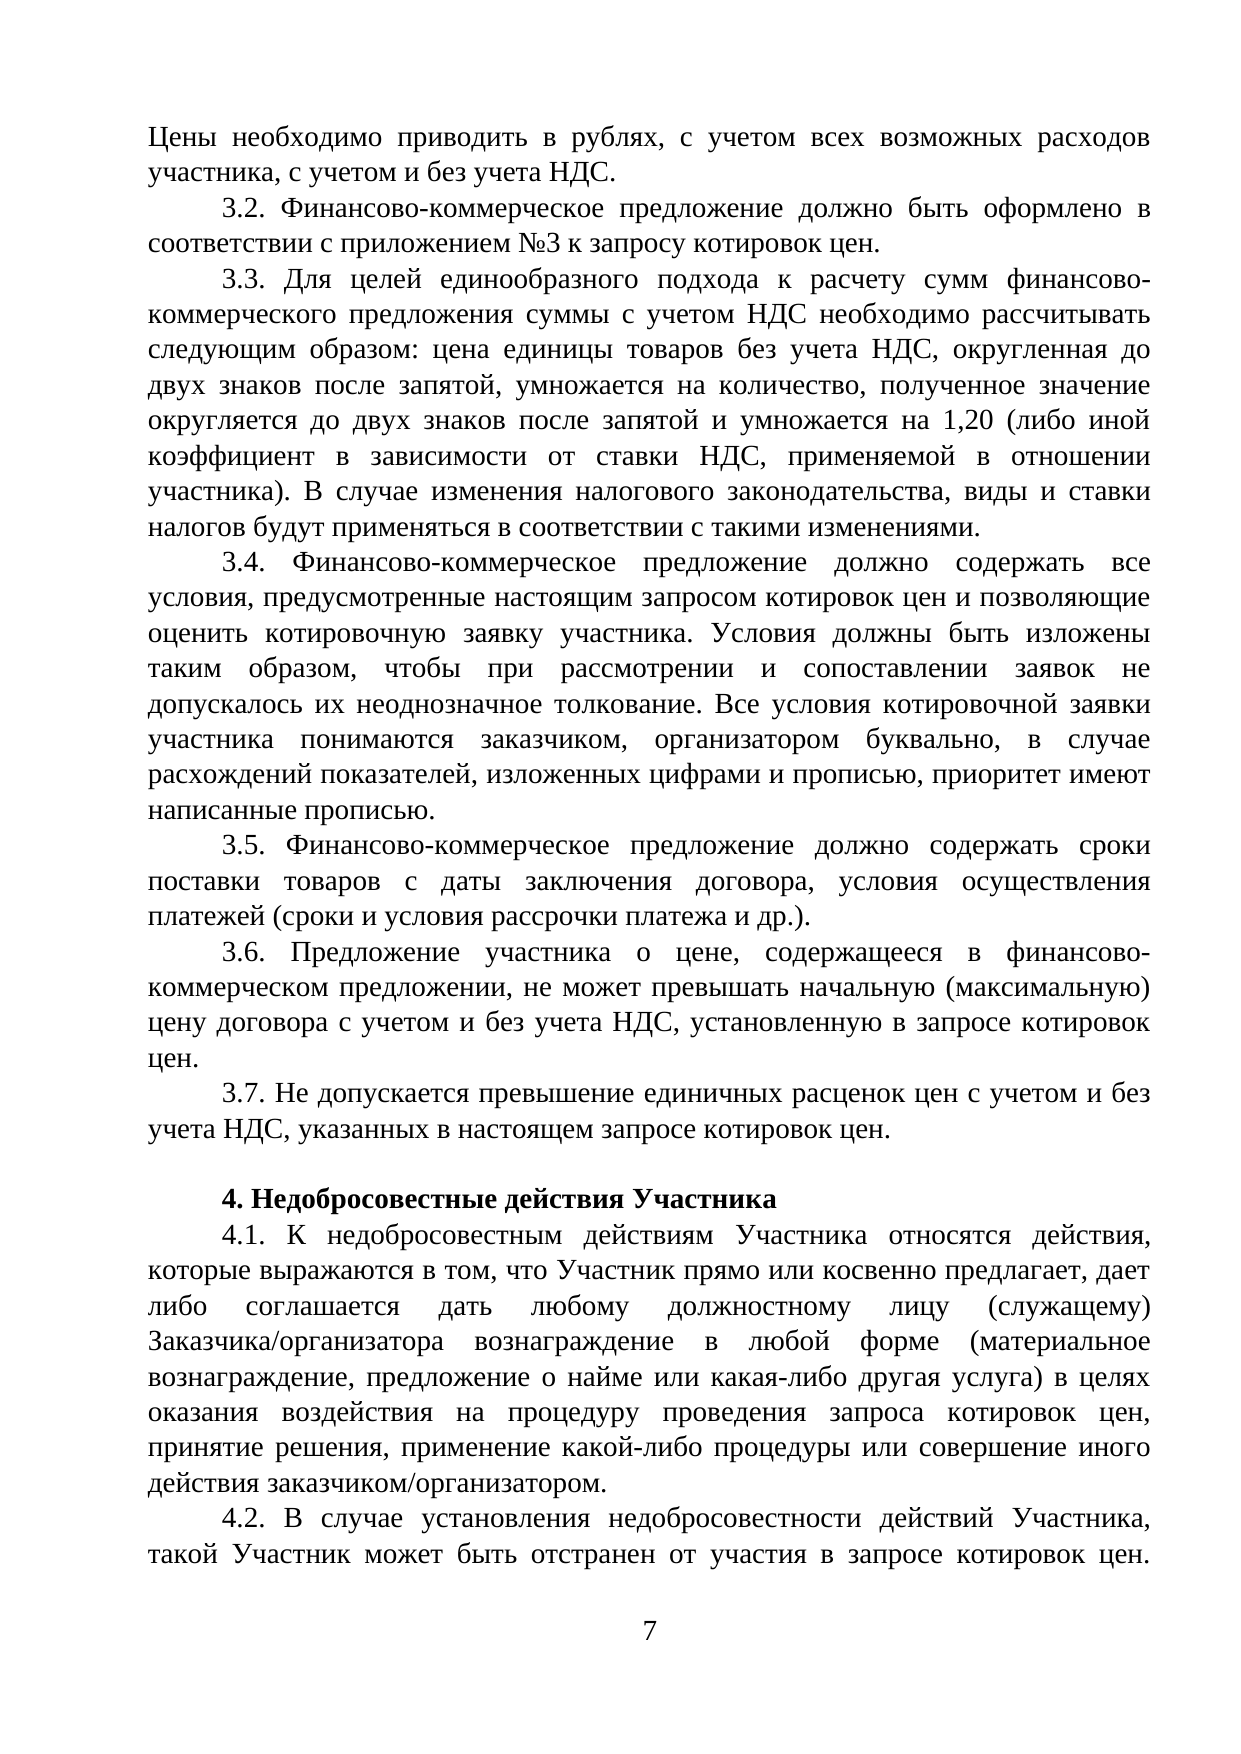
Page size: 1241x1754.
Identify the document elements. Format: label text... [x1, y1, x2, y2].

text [148, 1499, 1152, 1570]
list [148, 118, 1152, 189]
list 3.4. Финансово-коммерческое предложение должно содержать все условия, предусмотренные настоящим запросом котировок цен и позволяющие оценить котировочную заявку участника. Условия должны быть изложены таким образом, чтобы при рассмотрении и сопоставлении заявок не допускалось их неоднозначное толкование. Все условия котировочной заявки участника понимаются заказчиком, организатором буквально, в случае расхождений показателей, изложенных цифрами и прописью, приоритет имеют написанные прописью. [148, 543, 1152, 826]
text 4.1. К недобросовестным действиям Участника относятся действия, которые выражаются в том, что Участник прямо или косвенно предлагает, дает либо соглашается дать любому должностному лицу (служащему) Заказчика/организатора вознаграждение в любой форме (материальное вознаграждение, предложение о найме или какая-либо другая услуга) в целях оказания воздействия на процедуру проведения запроса котировок цен, принятие решения, применение какой-либо процедуры или совершение иного действия заказчиком/организатором. [148, 1216, 1152, 1499]
list 3.6. Предложение участника о цене, содержащееся в финансово-коммерческом предложении, не может превышать начальную (максимальную) цену договора с учетом и без учета НДС, установленную в запросе котировок цен. [148, 933, 1152, 1074]
text 3.7. Не допускается превышение единичных расценок цен с учетом и без учета НДС, указанных в настоящем запросе котировок цен. [148, 1074, 1152, 1145]
text 4. Недобросовестные действия Участника [148, 1181, 1152, 1216]
list 3.2. Финансово-коммерческое предложение должно быть оформлено в соответствии с приложением №3 к запросу котировок цен. [148, 189, 1152, 260]
list 3.3. Для целей единообразного подхода к расчету сумм финансово-коммерческого предложения суммы с учетом НДС необходимо рассчитывать следующим образом: цена единицы товаров без учета НДС, округленная до двух знаков после запятой, умножается на количество, полученное значение округляется до двух знаков после запятой и умножается на 1,20 (либо иной коэффициент в зависимости от ставки НДС, применяемой в отношении участника). В случае изменения налогового законодательства, виды и ставки налогов будут применяться в соответствии с такими изменениями. [148, 260, 1152, 543]
list 3.5. Финансово-коммерческое предложение должно содержать сроки поставки товаров с даты заключения договора, условия осуществления платежей (сроки и условия рассрочки платежа и др.). [148, 826, 1152, 933]
